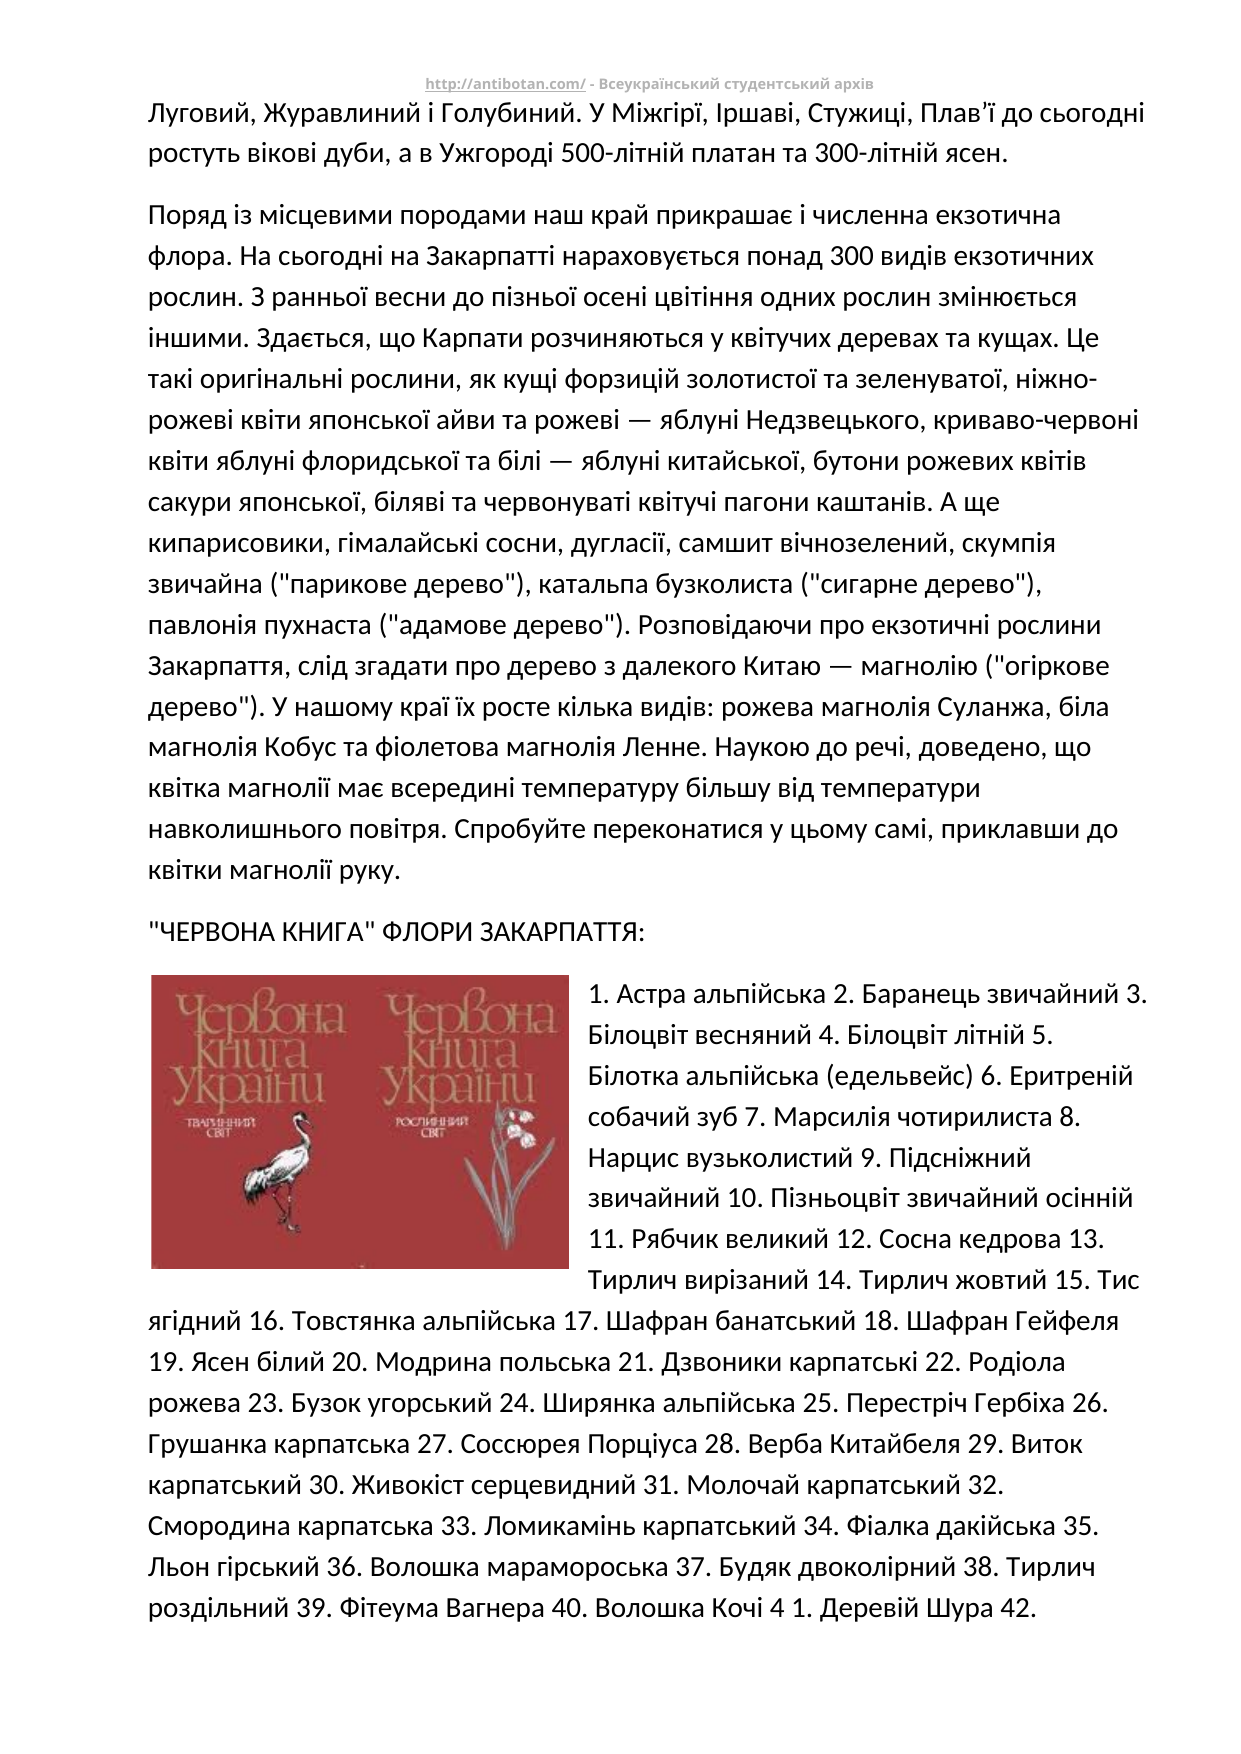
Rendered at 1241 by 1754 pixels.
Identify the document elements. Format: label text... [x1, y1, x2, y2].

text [148, 94, 1152, 170]
picture [151, 975, 569, 1269]
text Поряд із місцевими породами наш край прикрашає і численна екзотична флора. На сьогодні на Закарпатті нараховується понад 300 видів екзотичних рослин. З ранньої весни до пізньої осені цвітіння одних рослин змінюється іншими. Здається, що Карпати розчиняються у квітучих деревах та кущах. Це такі оригінальні рослини, як кущі форзицій золотистої та зеленуватої, ніжно-рожеві квіти японської айви та рожеві — яблуні Недзвецького, криваво-червоні квіти яблуні флоридської та білі — яблуні китайської, бутони рожевих квітів сакури японської, біляві та червонуваті квітучі пагони каштанів. А ще кипарисовики, гімалайські сосни, дугласії, самшит вічнозелений, скумпія звичайна ("парикове дерево"), катальпа бузколиста ("сигарне дерево"), павлонія пухнаста ("адамове дерево"). Розповідаючи про екзотичні рослини Закарпаття, слід згадати про дерево з далекого Китаю — магнолію ("огіркове дерево"). У нашому краї їх росте кілька видів: рожева магнолія Суланжа, біла магнолія Кобус та фіолетова магнолія Ленне. Наукою до речі, доведено, що квітка магнолії має всередині температуру більшу від температури навколишнього повітря. Спробуйте переконатися у цьому самі, приклавши до квітки магнолії руку. [148, 196, 1152, 887]
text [148, 975, 1152, 1624]
text "ЧЕРВОНА КНИГА" ФЛОРИ ЗАКАРПАТТЯ: [148, 913, 1152, 949]
